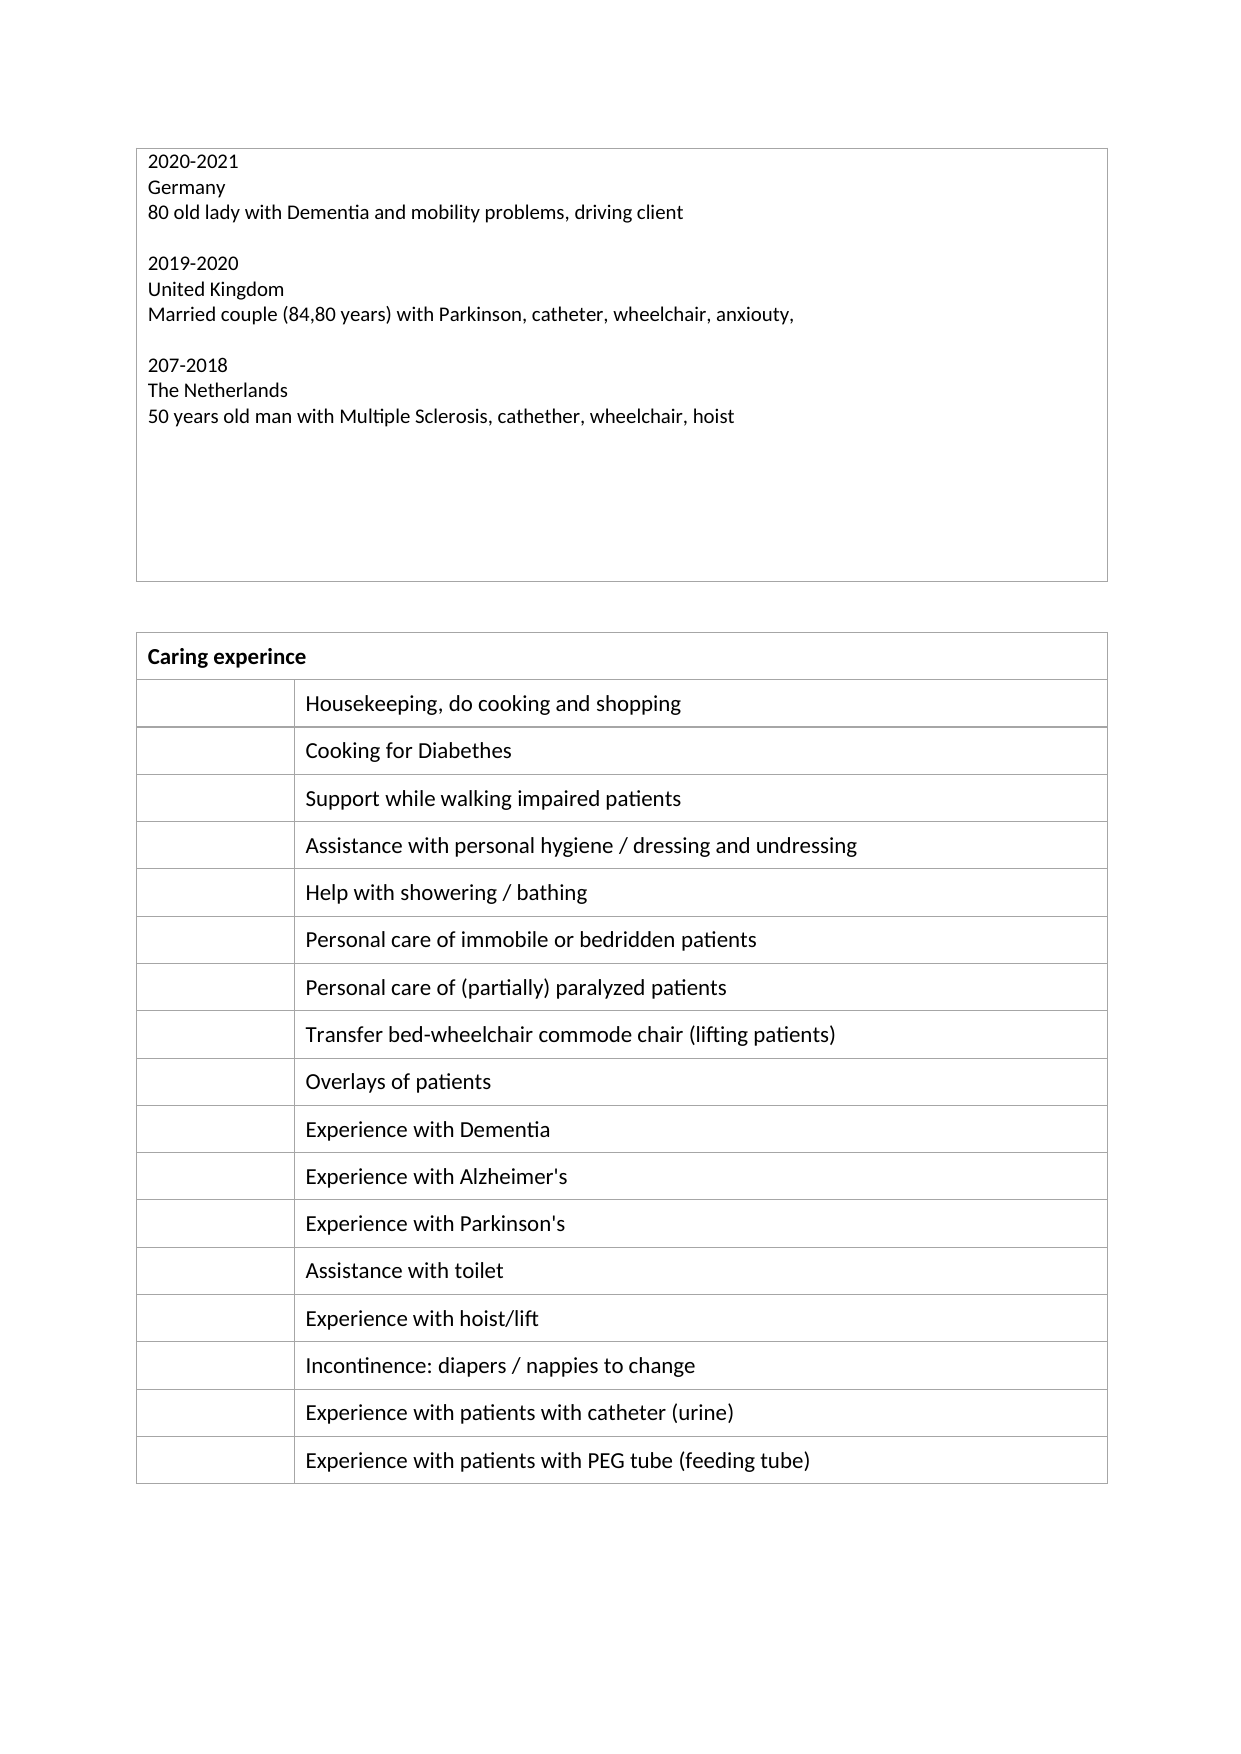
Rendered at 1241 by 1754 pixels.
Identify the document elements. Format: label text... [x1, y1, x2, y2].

table_cell Assistance with toilet [295, 1248, 1107, 1294]
table_cell Personal care of (partially) paralyzed patients [295, 964, 1107, 1010]
table_cell [137, 775, 294, 821]
table_cell [137, 869, 294, 916]
table_cell [137, 917, 294, 963]
table_cell [137, 680, 294, 726]
table_cell Cooking for Diabethes [295, 728, 1107, 774]
table_cell Assistance with personal hygiene / dressing and undressing [295, 822, 1107, 868]
table_header Caring experince [137, 633, 1107, 679]
table_cell Overlays of patients [295, 1059, 1107, 1105]
table_cell Transfer bed-wheelchair commode chair (lifting patients) [295, 1011, 1107, 1057]
table_cell Incontinence: diapers / nappies to change [295, 1342, 1107, 1388]
table_cell Experience with hoist/lift [295, 1295, 1107, 1341]
table_cell [137, 964, 294, 1010]
table_cell Experience with Parkinson's [295, 1200, 1107, 1247]
table_cell [137, 1106, 294, 1152]
table_cell Experience with Dementia [295, 1106, 1107, 1152]
table_cell Support while walking impaired patients [295, 775, 1107, 821]
table_cell [137, 1153, 294, 1199]
table_cell [137, 822, 294, 868]
table_cell Experience with patients with catheter (urine) [295, 1390, 1107, 1436]
table_cell [137, 1295, 294, 1341]
table_cell Housekeeping, do cooking and shopping [295, 680, 1107, 726]
table_cell [137, 1011, 294, 1057]
table_cell [137, 1437, 294, 1483]
table_cell Experience with Alzheimer's [295, 1153, 1107, 1199]
table_cell Help with showering / bathing [295, 869, 1107, 916]
table_cell [137, 1390, 294, 1436]
table_cell [137, 1248, 294, 1294]
table_cell [137, 728, 294, 774]
table_cell [137, 1200, 294, 1247]
table_cell [137, 1059, 294, 1105]
table_cell Personal care of immobile or bedridden patients [295, 917, 1107, 963]
table_cell [137, 1342, 294, 1388]
table_cell 2020-2021 Germany 80 old lady with Dementia and mobility problems, driving client 2019-2020 United Kingdom Married couple (84,80 years) with Parkinson, catheter, wheelchair, anxiouty, 207-2018 The Netherlands 50 years old man with Multiple Sclerosis, cathether, wheelchair, hoist [137, 149, 1107, 581]
table_cell Experience with patients with PEG tube (feeding tube) [295, 1437, 1107, 1483]
